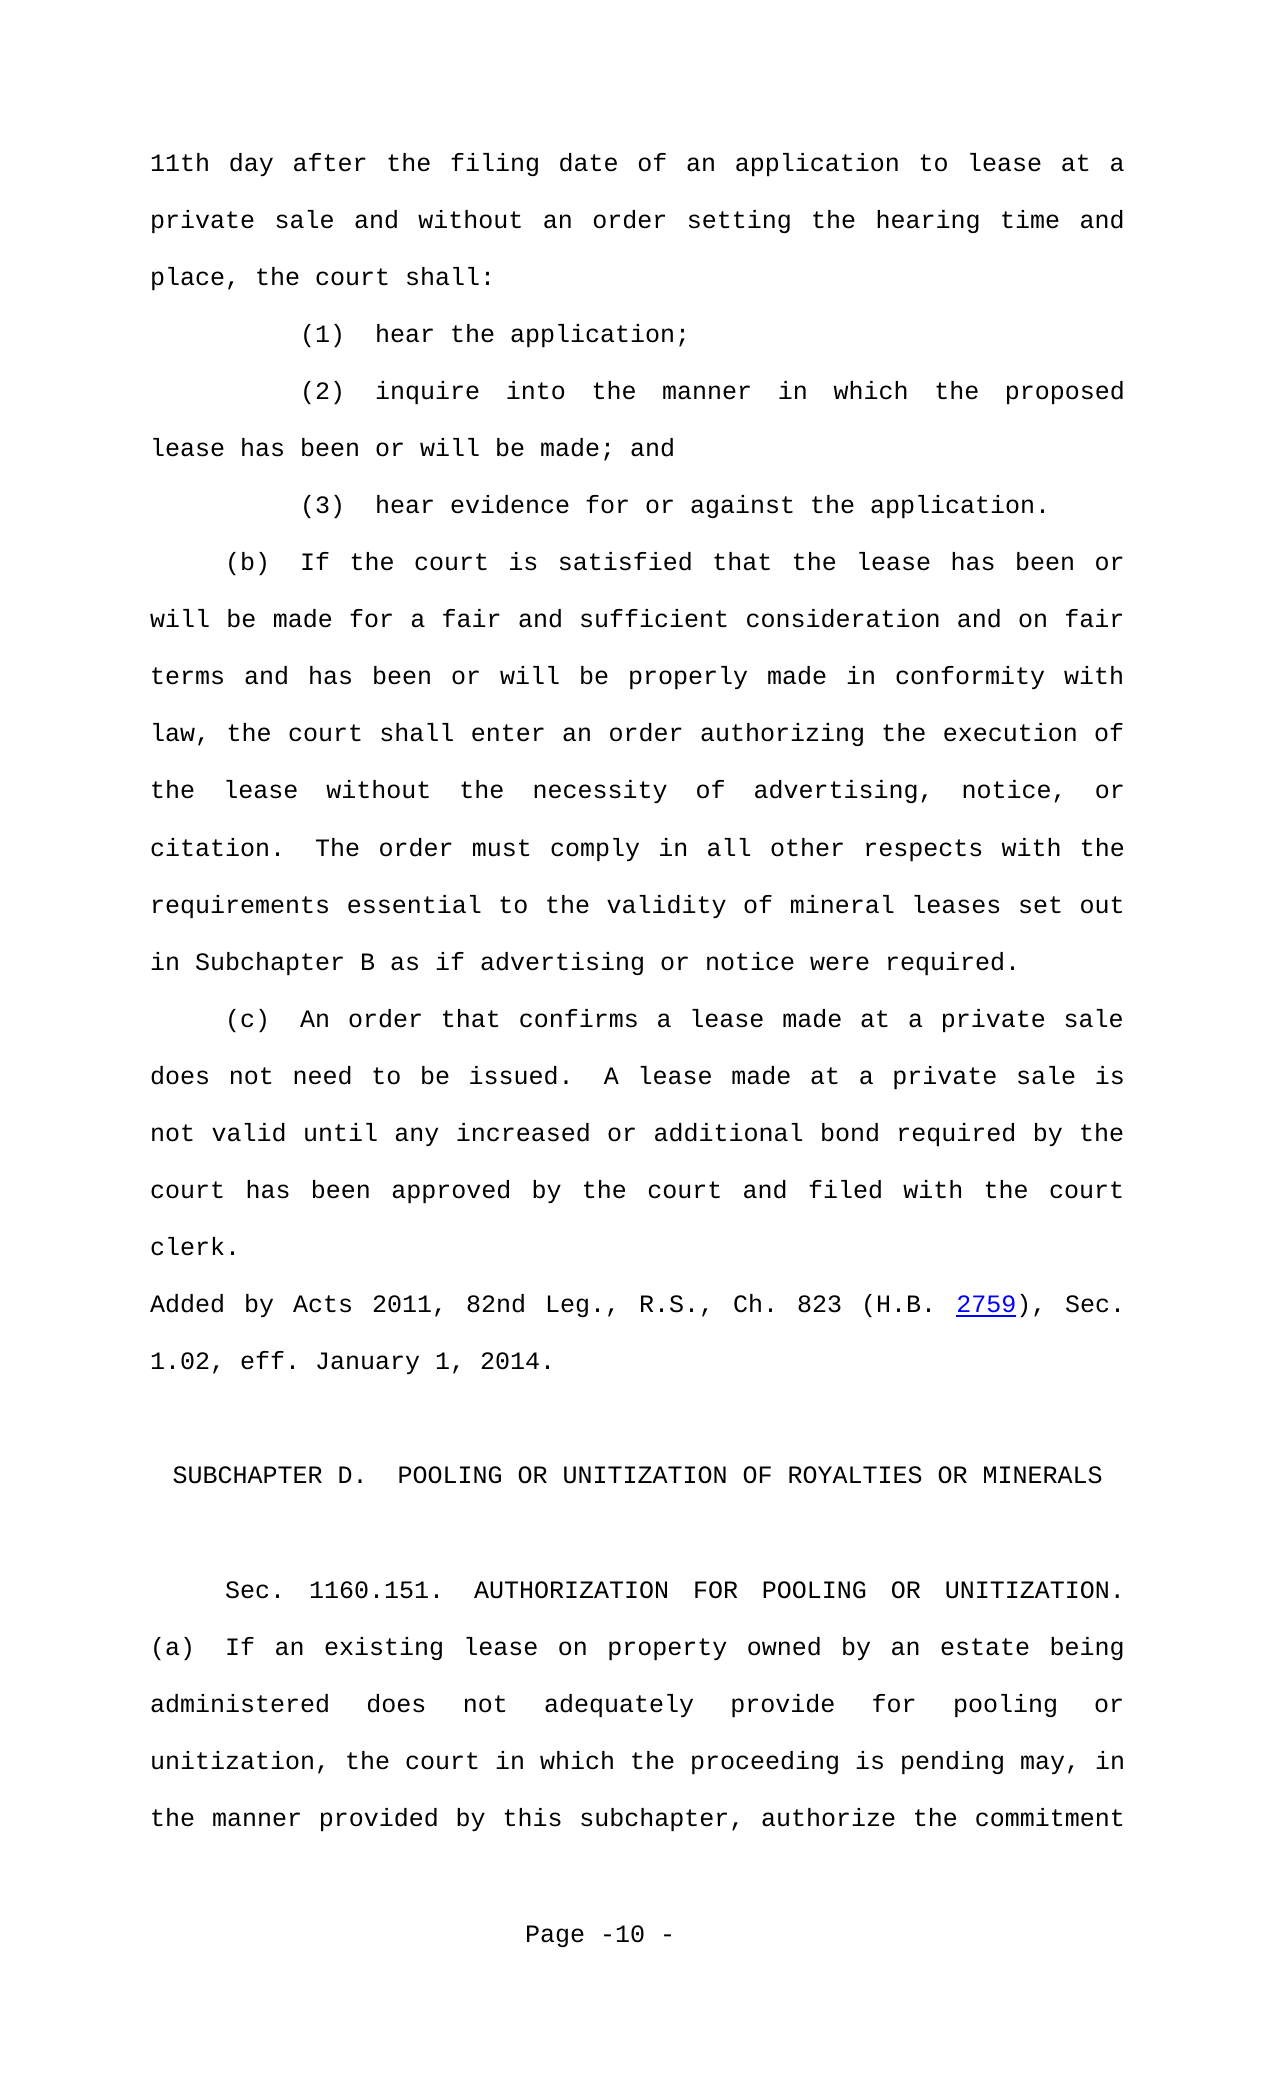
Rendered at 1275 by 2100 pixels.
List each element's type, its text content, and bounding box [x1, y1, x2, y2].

text (2) inquire into the manner in which the proposed lease has been or will be made; and [150, 378, 1125, 464]
text (c) An order that confirms a lease made at a private sale does not need to be issued. A lease made at a private sale is not valid until any increased or additional bond required by the court has been approved by the court and filed with the court clerk. [150, 1006, 1125, 1263]
text SUBCHAPTER D. POOLING OR UNITIZATION OF ROYALTIES OR MINERALS [150, 1463, 1125, 1491]
text (3) hear evidence for or against the application. [150, 492, 1125, 521]
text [150, 1577, 1125, 1834]
text (1) hear the application; [150, 321, 1125, 350]
text (b) If the court is satisfied that the lease has been or will be made for a fair and sufficient consideration and on fair terms and has been or will be properly made in conformity with law, the court shall enter an order authorizing the execution of the lease without the necessity of advertising, notice, or citation. The order must comply in all other respects with the requirements essential to the validity of mineral leases set out in Subchapter B as if advertising or notice were required. [150, 549, 1125, 978]
text Added by Acts 2011, 82nd Leg., R.S., Ch. 823 (H.B. 2759), Sec. 1.02, eff. January 1, 2014. [150, 1292, 1125, 1377]
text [150, 150, 1125, 293]
